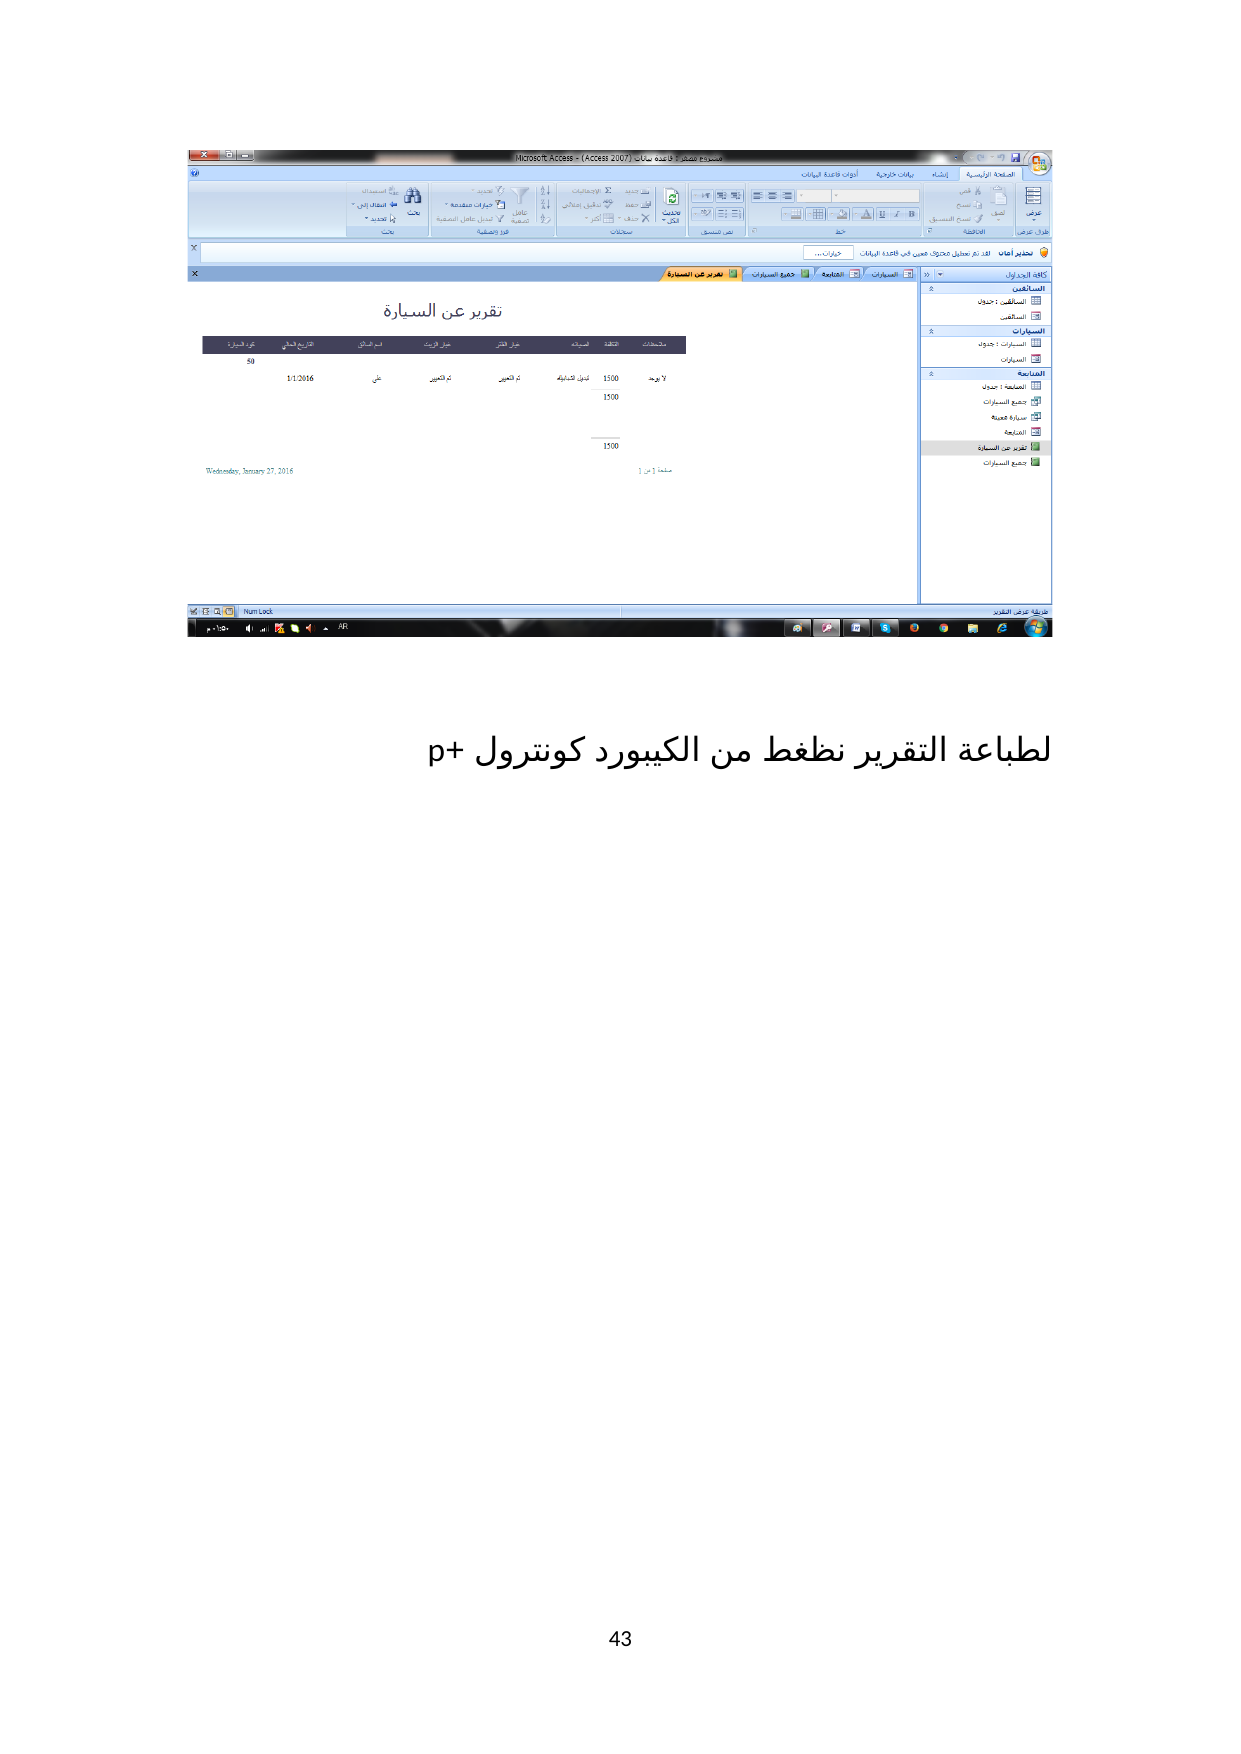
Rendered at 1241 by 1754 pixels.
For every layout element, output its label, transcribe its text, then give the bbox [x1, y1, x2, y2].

text لطباعة التقرير نظغط من الكيبورد كونترول +p [187, 729, 1053, 770]
picture [187, 150, 1053, 637]
